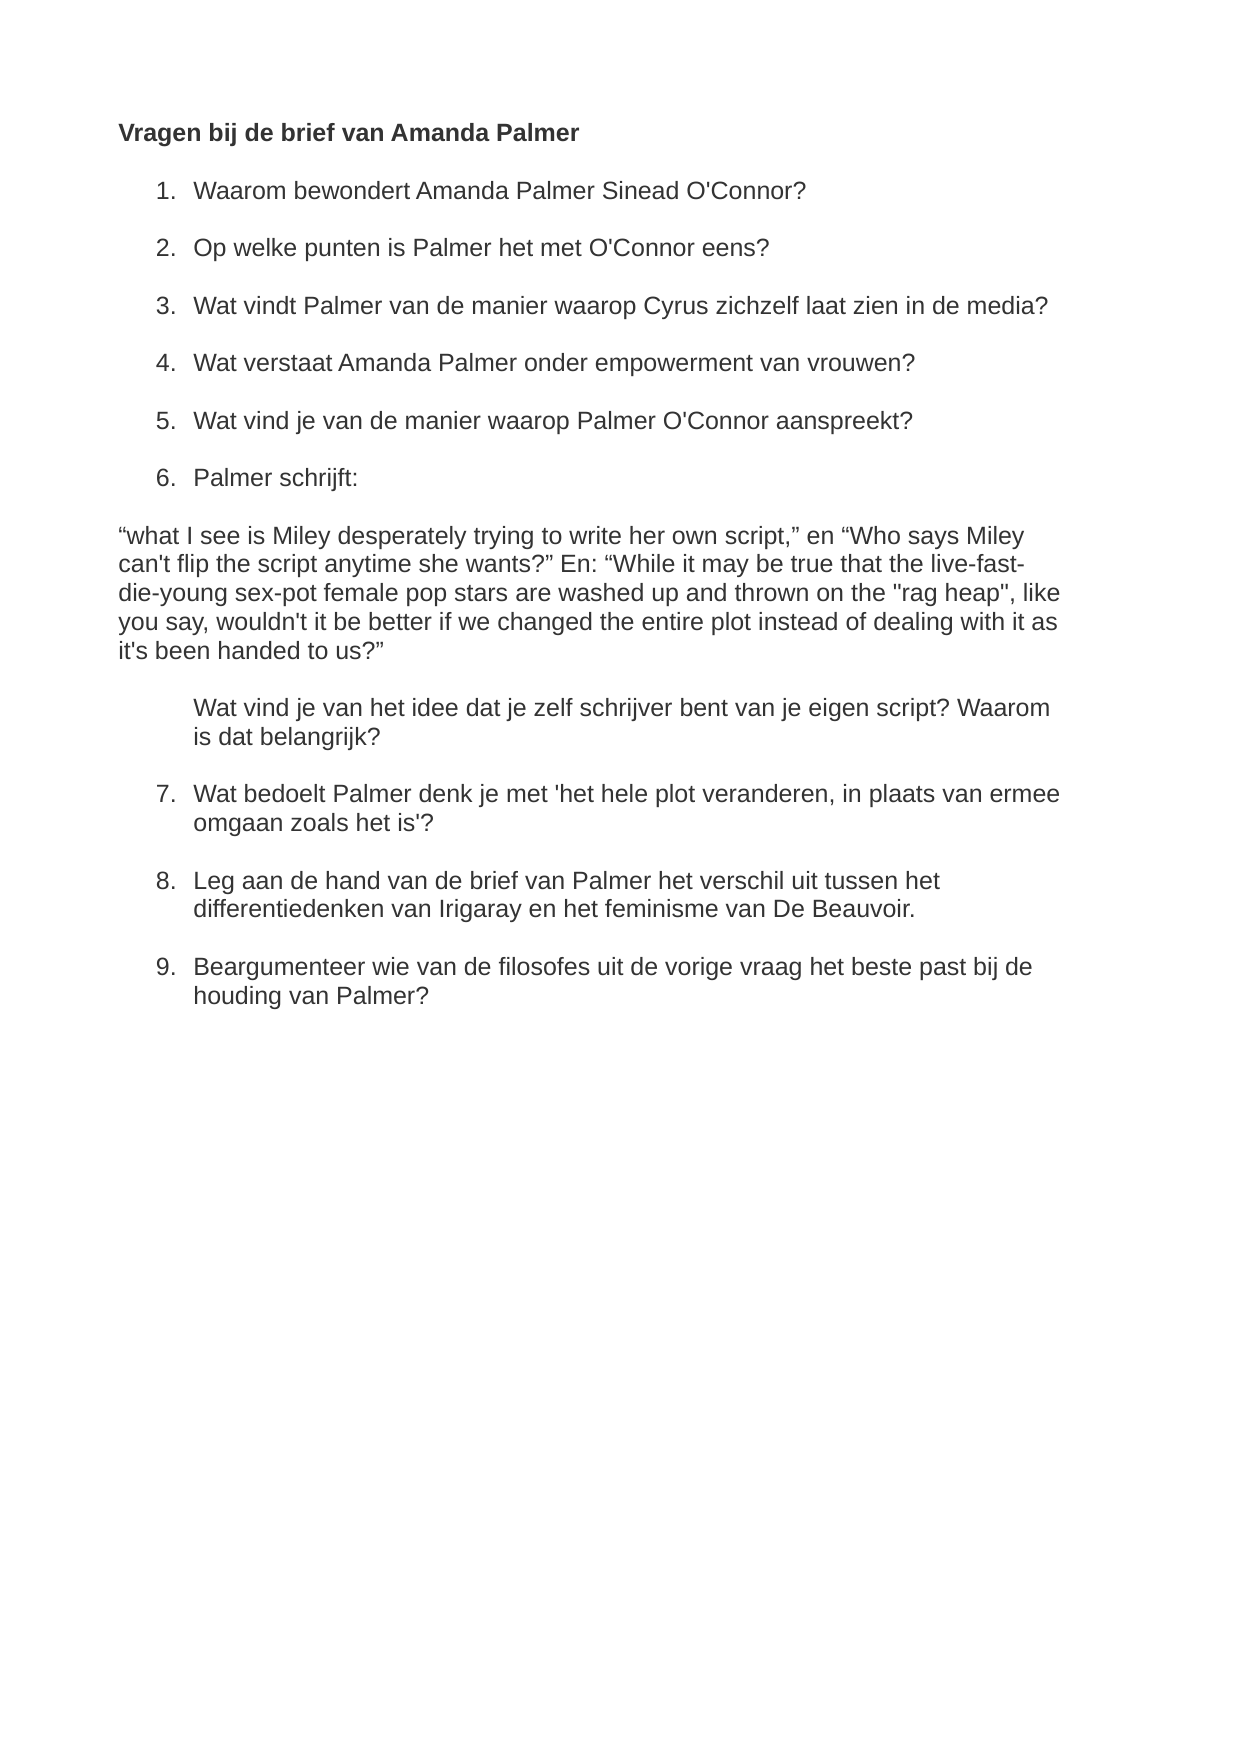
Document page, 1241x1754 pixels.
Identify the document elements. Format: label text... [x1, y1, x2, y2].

list Wat bedoelt Palmer denk je met 'het hele plot veranderen, in plaats van ermee omgaan zoals het is'? [156, 779, 1063, 837]
list Palmer schrijft: [156, 463, 1063, 492]
text Wat vind je van het idee dat je zelf schrijver bent van je eigen script? Waarom is dat belangrijk? [193, 693, 1063, 751]
list Wat vind je van de manier waarop Palmer O'Connor aanspreekt? [156, 406, 1063, 434]
text Vragen bij de brief van Amanda Palmer [118, 118, 1063, 147]
list Wat verstaat Amanda Palmer onder empowerment van vrouwen? [156, 348, 1063, 377]
list Wat vindt Palmer van de manier waarop Cyrus zichzelf laat zien in de media? [156, 291, 1063, 319]
text “what I see is Miley desperately trying to write her own script,” en “Who says Miley can't flip the script anytime she wants?” En: “While it may be true that the live-fast-die-young sex-pot female pop stars are washed up and thrown on the "rag heap", like you say, wouldn't it be better if we changed the entire plot instead of dealing with it as it's been handed to us?” [118, 521, 1063, 664]
list Op welke punten is Palmer het met O'Connor eens? [156, 233, 1063, 262]
list Waarom bewondert Amanda Palmer Sinead O'Connor? [156, 176, 1063, 204]
list Beargumenteer wie van de filosofes uit de vorige vraag het beste past bij de houding van Palmer? [156, 952, 1063, 1009]
list Leg aan de hand van de brief van Palmer het verschil uit tussen het differentiedenken van Irigaray en het feminisme van De Beauvoir. [156, 866, 1063, 923]
